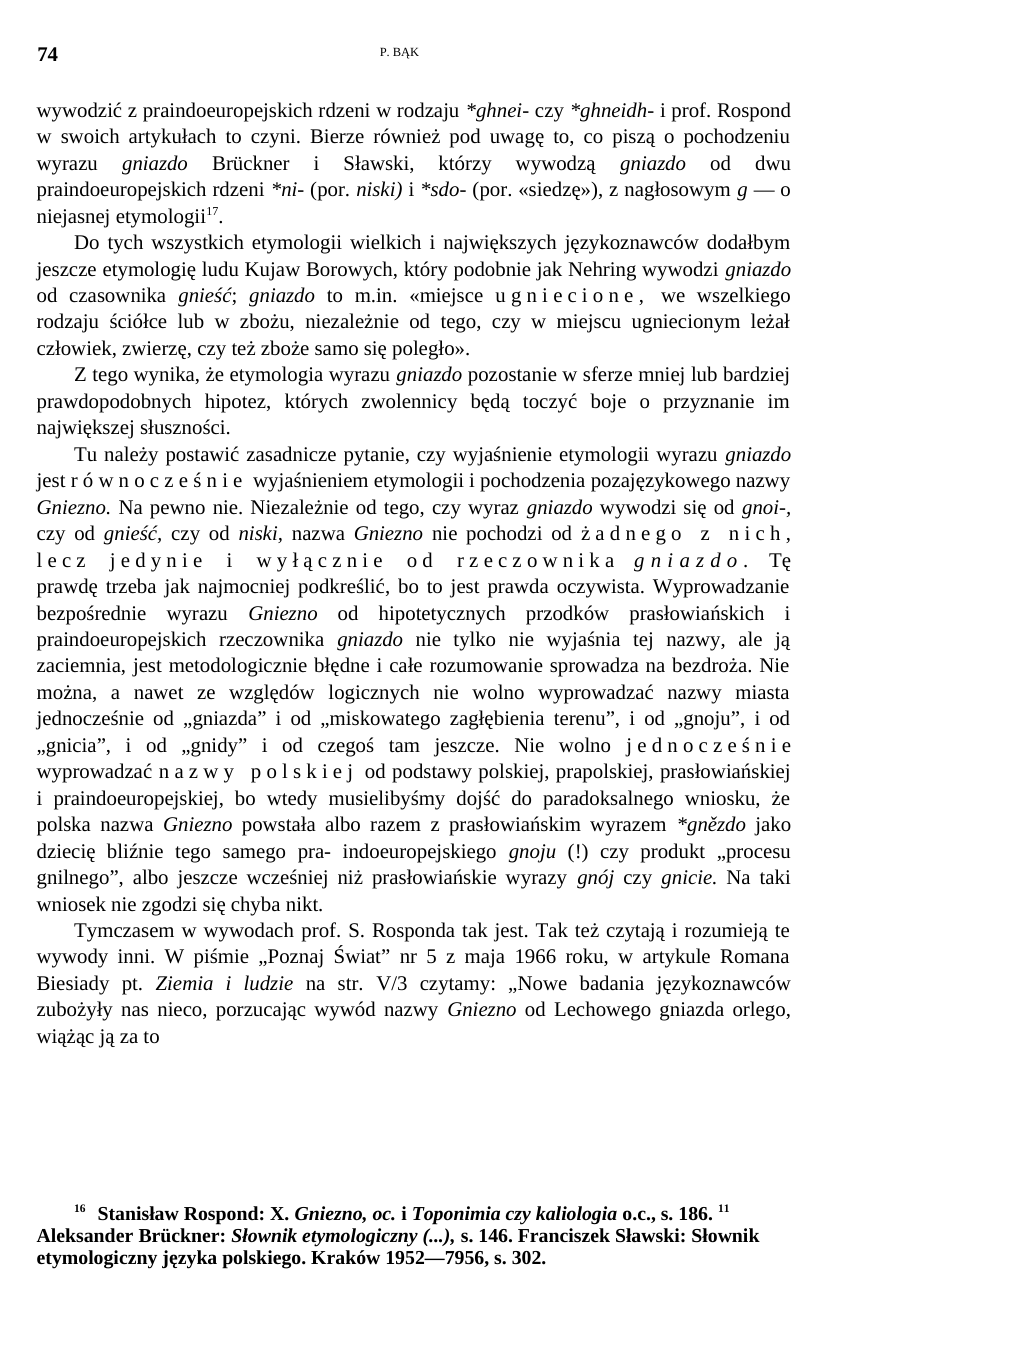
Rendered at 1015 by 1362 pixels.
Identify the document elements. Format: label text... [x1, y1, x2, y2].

text Z tego wynika, że etymologia wyrazu gniazdo pozostanie w sferze mniej lub bardziej prawdopodobnych hipotez, których zwolennicy będą toczyć boje o przyznanie im największej słuszności. [36, 361, 791, 440]
text Do tych wszystkich etymologii wielkich i największych językoznawców dodałbym jeszcze etymologię ludu Kujaw Borowych, który podobnie jak Nehring wywodzi gniazdo od czasownika gnieść; gniazdo to m.in. «miejsce ugniecione, we wszelkiego rodzaju ściółce lub w zbożu, niezależnie od tego, czy w miejscu ugniecionym leżał człowiek, zwierzę, czy też zboże samo się poległo». [36, 228, 791, 361]
list Stanisław Rospond: X. Gniezno, oc. i Toponimia czy kaliologia o.c., s. 186. 11 Aleksander Brückner: Słownik etymologiczny (...), s. 146. Franciszek Sławski: Słownik etymologiczny języka polskiego. Kraków 1952—7956, s. 302. [36, 1203, 791, 1269]
text 74 [37, 45, 58, 66]
text wywodzić z praindoeuropejskich rdzeni w rodzaju *ghnei- czy *ghneidh- i prof. Rospond w swoich artykułach to czyni. Bierze również pod uwagę to, co piszą o pochodzeniu wyrazu gniazdo Brückner i Sławski, którzy wywodzą gniazdo od dwu praindoeuropejskich rdzeni *ni- (por. niski) i *sdo- (por. «siedzę»), z nagłosowym g — o niejasnej etymologii17. [36, 96, 791, 228]
text Tu należy postawić zasadnicze pytanie, czy wyjaśnienie etymologii wyrazu gniazdo jest równocześnie wyjaśnieniem etymologii i pochodzenia pozajęzykowego nazwy Gniezno. Na pewno nie. Niezależnie od tego, czy wyraz gniazdo wywodzi się od gnoi-, czy od gnieść, czy od niski, nazwa Gniezno nie pochodzi od żadnego z nich, lecz jedynie i wyłącznie od rzeczownika gniazdo. Tę prawdę trzeba jak najmocniej podkreślić, bo to jest prawda oczywista. Wyprowadzanie bezpośrednie wyrazu Gniezno od hipotetycznych przodków prasłowiańskich i praindoeuropejskich rzeczownika gniazdo nie tylko nie wyjaśnia tej nazwy, ale ją zaciemnia, jest metodologicznie błędne i całe rozumowanie sprowadza na bezdroża. Nie można, a nawet ze względów logicznych nie wolno wyprowadzać nazwy miasta jednocześnie od „gniazda” i od „miskowatego zagłębienia terenu”, i od „gnoju”, i od „gnicia”, i od „gnidy” i od czegoś tam jeszcze. Nie wolno jednocześnie wyprowadzać nazwy polskiej od podstawy polskiej, prapolskiej, prasłowiańskiej i praindoeuropejskiej, bo wtedy musielibyśmy dojść do paradoksalnego wniosku, że polska nazwa Gniezno powstała albo razem z prasłowiańskim wyrazem *gnězdo jako dziecię bliźnie tego samego pra- indoeuropejskiego gnoju (!) czy produkt „procesu gnilnego”, albo jeszcze wcześniej niż prasłowiańskie wyrazy gnój czy gnicie. Na taki wniosek nie zgodzi się chyba nikt. [36, 440, 791, 916]
text Tymczasem w wywodach prof. S. Rosponda tak jest. Tak też czytają i rozumieją te wywody inni. W piśmie „Poznaj Świat” nr 5 z maja 1966 roku, w artykule Romana Biesiady pt. Ziemia i ludzie na str. V/3 czytamy: „Nowe badania językoznawców zubożyły nas nieco, porzucając wywód nazwy Gniezno od Lechowego gniazda orlego, wiążąc ją za to [36, 916, 791, 1048]
